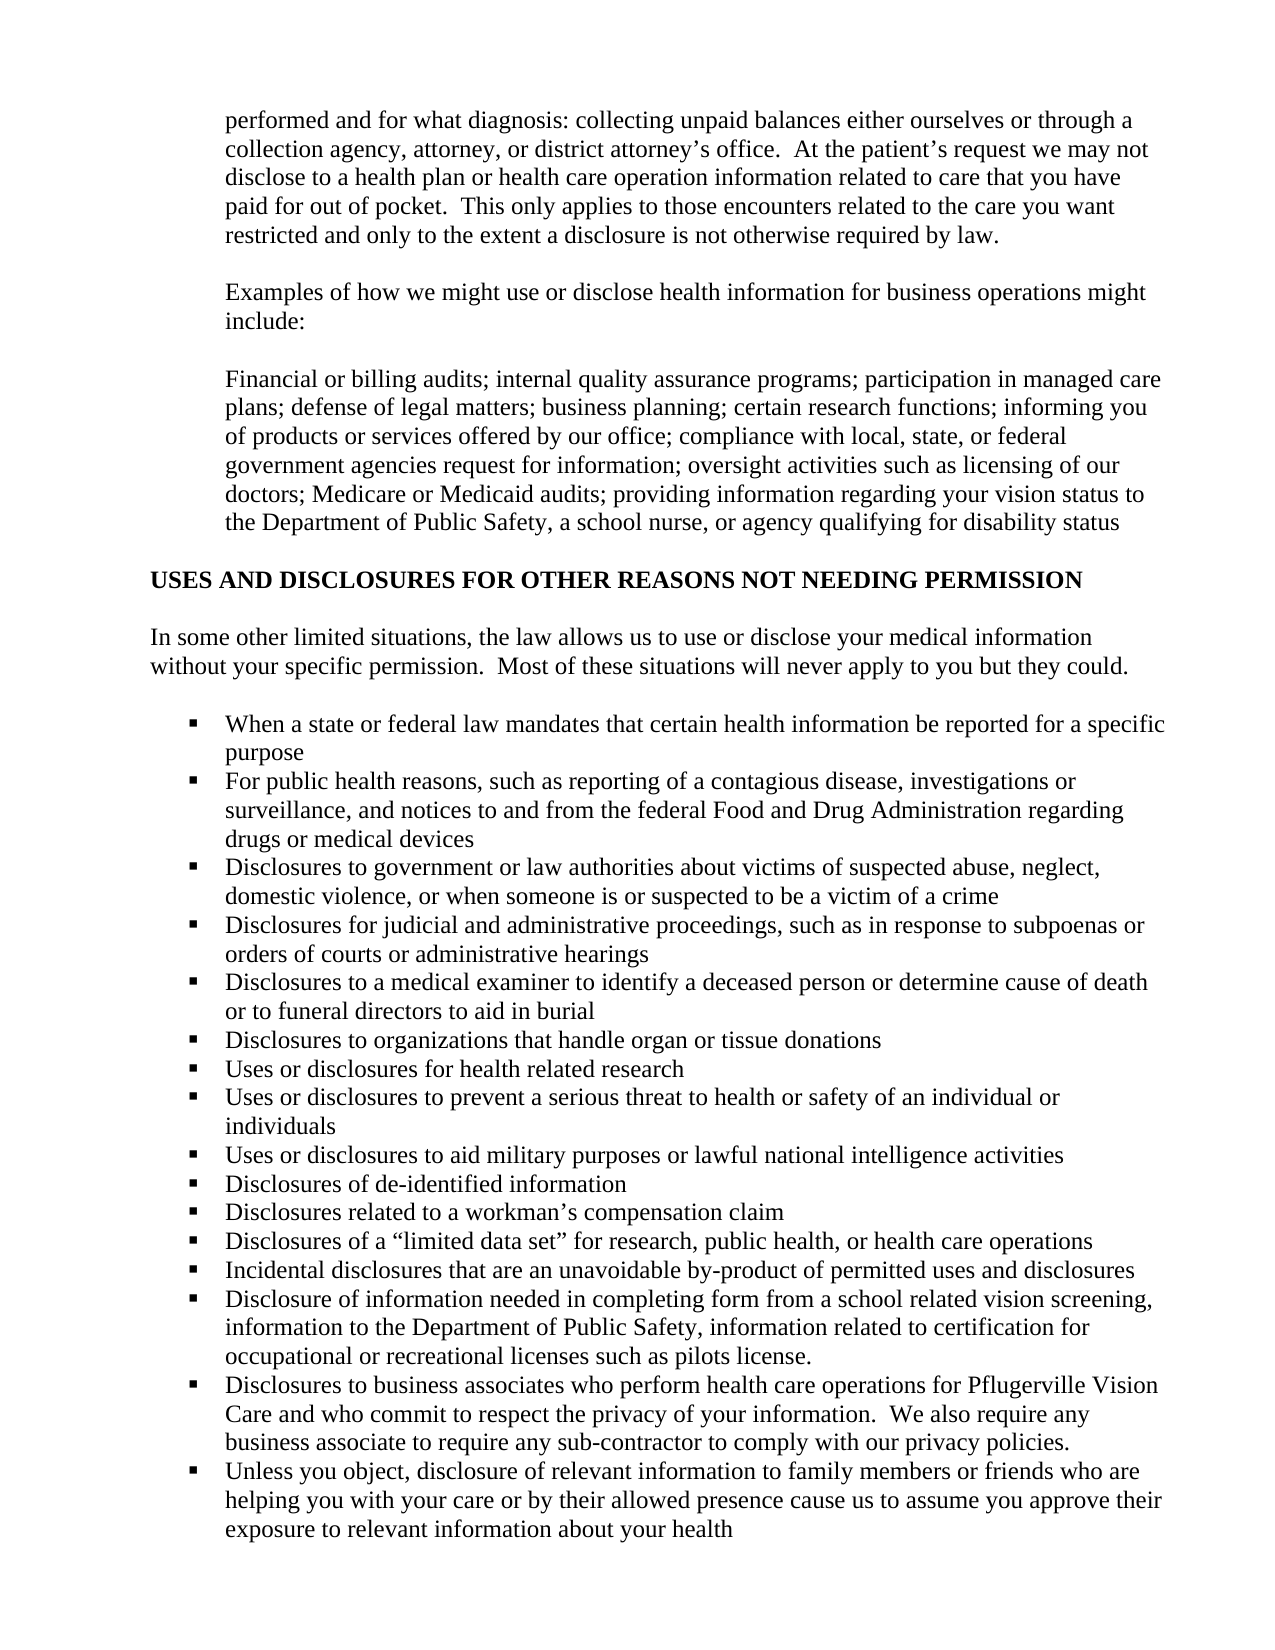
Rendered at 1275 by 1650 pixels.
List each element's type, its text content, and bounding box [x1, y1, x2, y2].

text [225, 105, 1170, 249]
list Unless you object, disclosure of relevant information to family members or friends who are helping you with your care or by their allowed presence cause us to assume you approve their exposure to relevant information about your health [187, 1456, 1170, 1542]
list Uses or disclosures to aid military purposes or lawful national intelligence activities [187, 1140, 1170, 1169]
list Disclosures to business associates who perform health care operations for Pflugerville Vision Care and who commit to respect the privacy of your information. We also require any business associate to require any sub-contractor to comply with our privacy policies. [187, 1370, 1170, 1456]
list Disclosures to organizations that handle organ or tissue donations [187, 1025, 1170, 1054]
text USES AND DISCLOSURES FOR OTHER REASONS NOT NEEDING PERMISSION [150, 565, 1170, 594]
list Uses or disclosures to prevent a serious threat to health or safety of an individual or individuals [187, 1082, 1170, 1140]
list Uses or disclosures for health related research [187, 1054, 1170, 1082]
list For public health reasons, such as reporting of a contagious disease, investigations or surveillance, and notices to and from the federal Food and Drug Administration regarding drugs or medical devices [187, 766, 1170, 852]
list Disclosures of de-identified information [187, 1169, 1170, 1197]
text Financial or billing audits; internal quality assurance programs; participation in managed care plans; defense of legal matters; business planning; certain research functions; informing you of products or services offered by our office; compliance with local, state, or federal government agencies request for information; oversight activities such as licensing of our doctors; Medicare or Medicaid audits; providing information regarding your vision status to the Department of Public Safety, a school nurse, or agency qualifying for disability status [225, 364, 1170, 536]
list Disclosures to government or law authorities about victims of suspected abuse, neglect, domestic violence, or when someone is or suspected to be a victim of a crime [187, 852, 1170, 910]
list Disclosure of information needed in completing form from a school related vision screening, information to the Department of Public Safety, information related to certification for occupational or recreational licenses such as pilots license. [187, 1284, 1170, 1370]
list When a state or federal law mandates that certain health information be reported for a specific purpose [187, 709, 1170, 766]
list Disclosures of a “limited data set” for research, public health, or health care operations [187, 1226, 1170, 1255]
list Disclosures related to a workman’s compensation claim [187, 1197, 1170, 1226]
text In some other limited situations, the law allows us to use or disclose your medical information without your specific permission. Most of these situations will never apply to you but they could. [150, 622, 1170, 680]
text Examples of how we might use or disclose health information for business operations might include: [225, 277, 1170, 335]
list Disclosures to a medical examiner to identify a deceased person or determine cause of death or to funeral directors to aid in burial [187, 967, 1170, 1025]
list Incidental disclosures that are an unavoidable by-product of permitted uses and disclosures [187, 1255, 1170, 1284]
list Disclosures for judicial and administrative proceedings, such as in response to subpoenas or orders of courts or administrative hearings [187, 910, 1170, 967]
